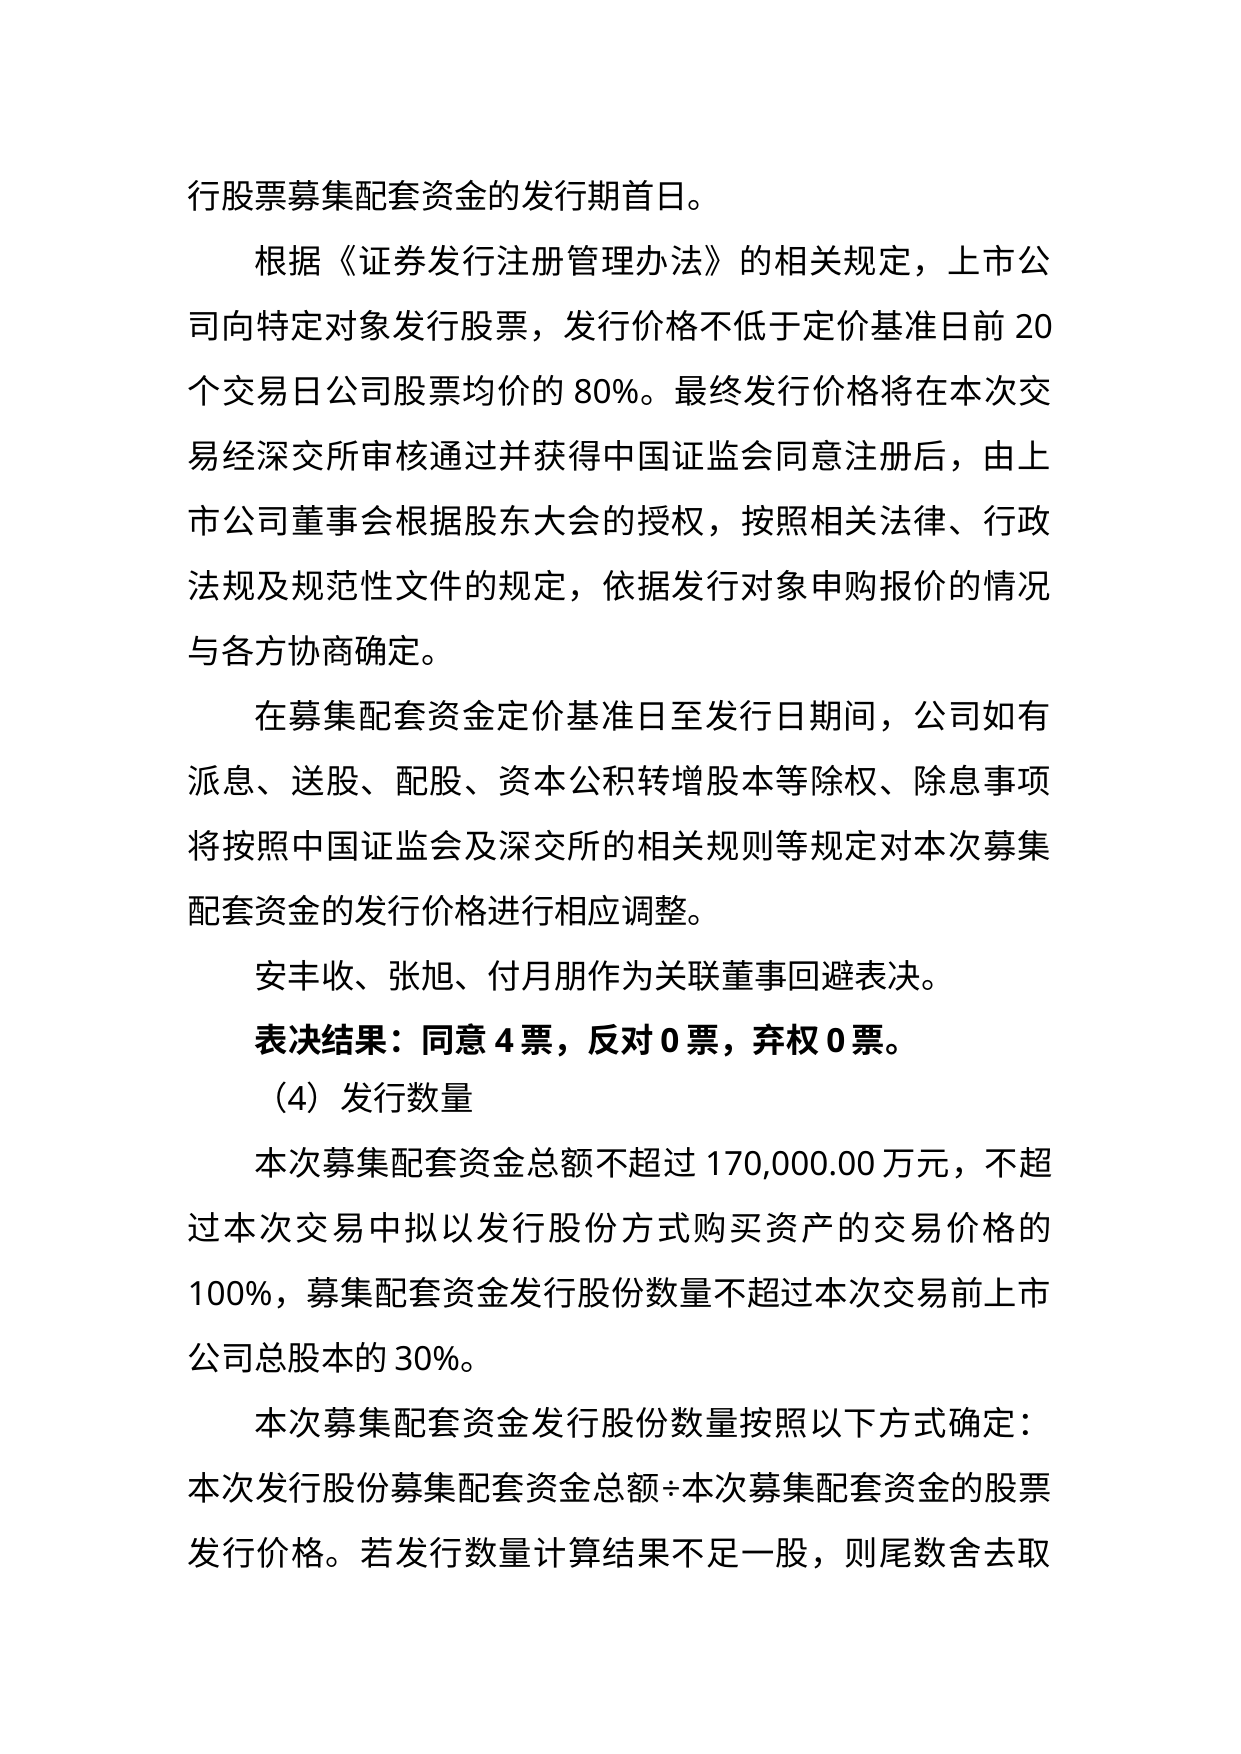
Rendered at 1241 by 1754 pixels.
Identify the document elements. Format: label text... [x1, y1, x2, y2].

text 安丰收、张旭、付月朋作为关联董事回避表决。 [187, 942, 1053, 1007]
text 表决结果：同意4票，反对0票，弃权0票。 [187, 1007, 1053, 1063]
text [187, 162, 1053, 227]
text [187, 1388, 1053, 1583]
text 本次募集配套资金总额不超过170,000.00万元，不超过本次交易中拟以发行股份方式购买资产的交易价格的100%，募集配套资金发行股份数量不超过本次交易前上市公司总股本的30%。 [187, 1128, 1053, 1388]
text 根据《证券发行注册管理办法》的相关规定，上市公司向特定对象发行股票，发行价格不低于定价基准日前20个交易日公司股票均价的80%。最终发行价格将在本次交易经深交所审核通过并获得中国证监会同意注册后，由上市公司董事会根据股东大会的授权，按照相关法律、行政法规及规范性文件的规定，依据发行对象申购报价的情况，与各方协商确定。 [187, 227, 1053, 682]
text （4）发行数量 [187, 1063, 1053, 1128]
text 在募集配套资金定价基准日至发行日期间，公司如有派息、送股、配股、资本公积转增股本等除权、除息事项，将按照中国证监会及深交所的相关规则等规定对本次募集配套资金的发行价格进行相应调整。 [187, 682, 1053, 942]
